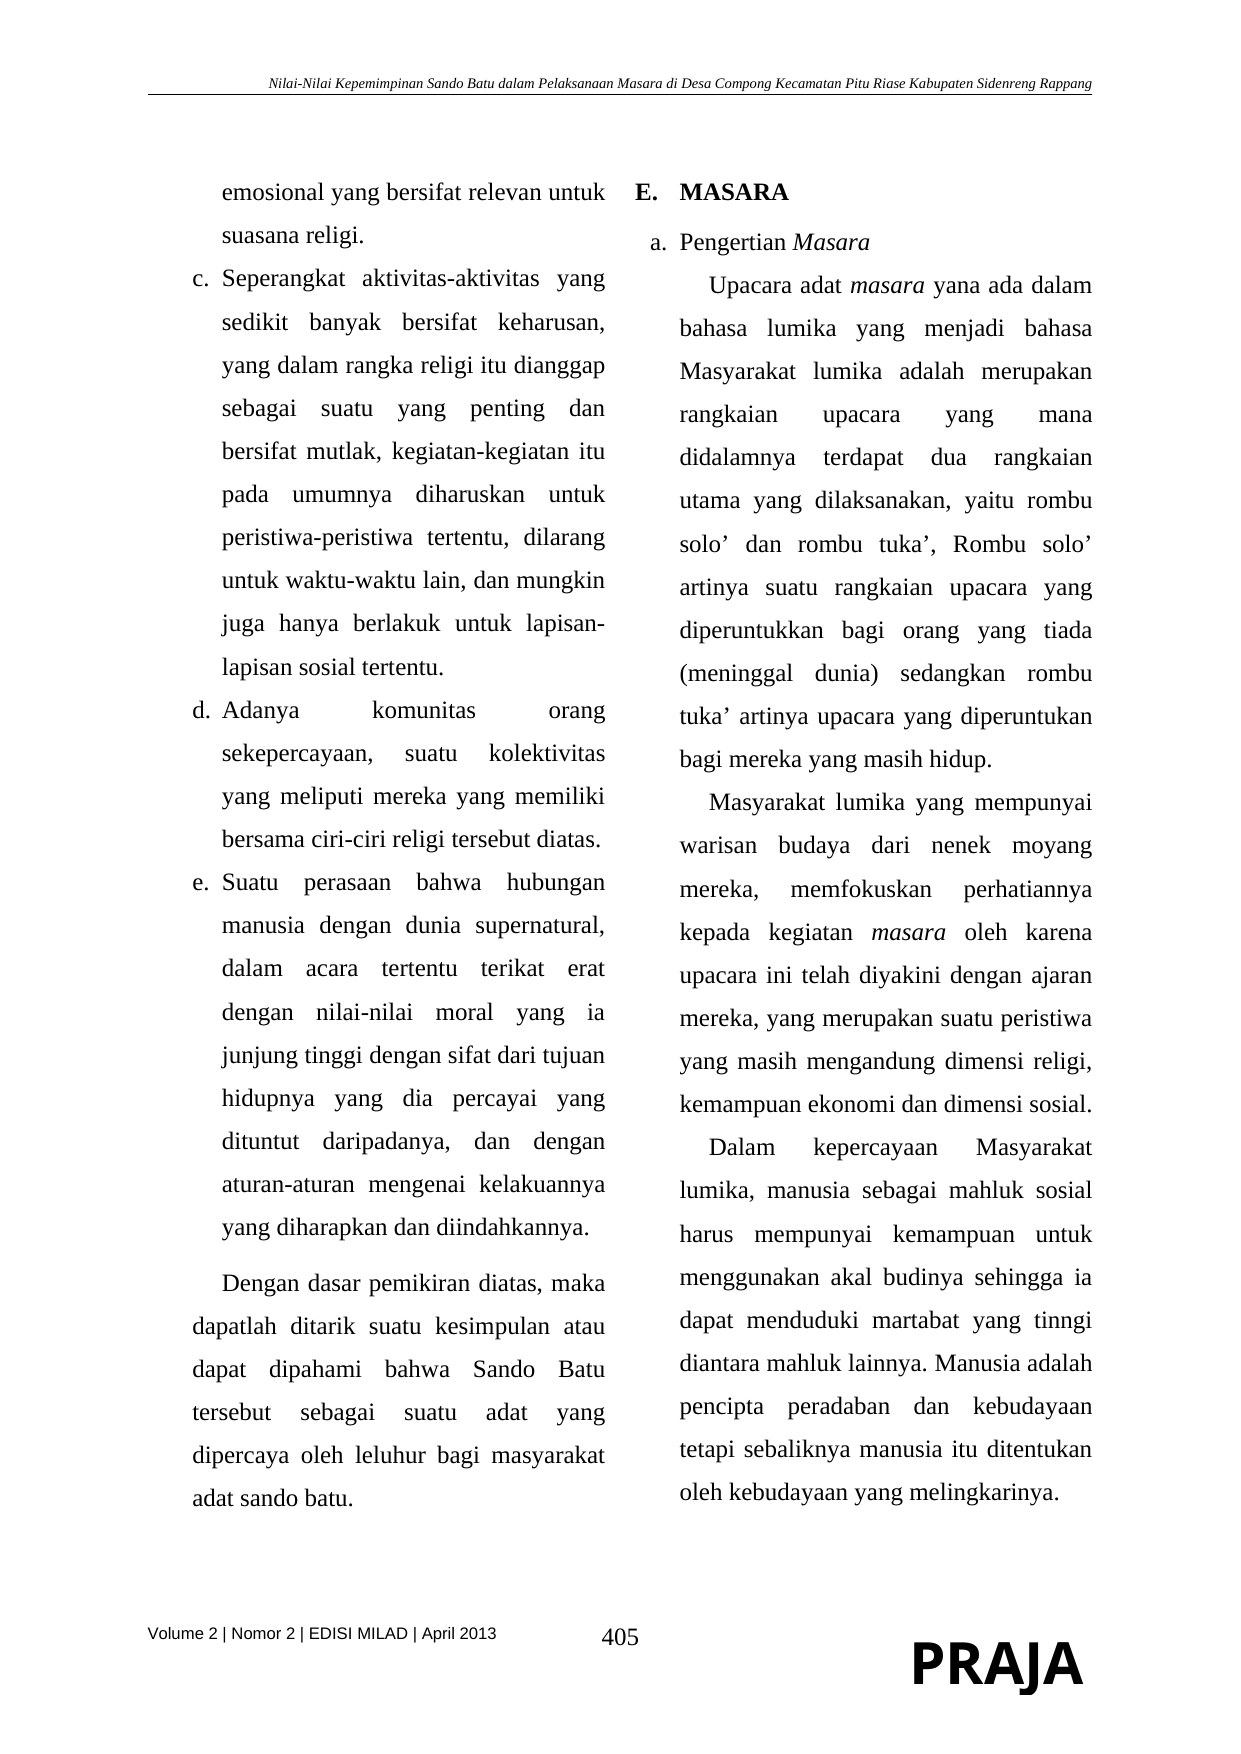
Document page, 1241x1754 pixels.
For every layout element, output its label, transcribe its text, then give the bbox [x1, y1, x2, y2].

text Upacara adat masara yana ada dalam bahasa lumika yang menjadi bahasa Masyarakat lumika adalah merupakan rangkaian upacara yang mana didalamnya terdapat dua rangkaian utama yang dilaksanakan, yaitu rombu solo’ dan rombu tuka’, Rombu solo’ artinya suatu rangkaian upacara yang diperuntukkan bagi orang yang tiada (meninggal dunia) sedangkan rombu tuka’ artinya upacara yang diperuntukan bagi mereka yang masih hidup. [679, 270, 1092, 773]
text Masyarakat lumika yang mempunyai warisan budaya dari nenek moyang mereka, memfokuskan perhatiannya kepada kegiatan masara oleh karena upacara ini telah diyakini dengan ajaran mereka, yang merupakan suatu peristiwa yang masih mengandung dimensi religi, kemampuan ekonomi dan dimensi sosial. [679, 787, 1092, 1118]
list Suatu perasaan bahwa hubungan manusia dengan dunia supernatural, dalam acara tertentu terikat erat dengan nilai-nilai moral yang ia junjung tinggi dengan sifat dari tujuan hidupnya yang dia percayai yang dituntut daripadanya, dan dengan aturan-aturan mengenai kelakuannya yang diharapkan dan diindahkannya. [192, 867, 605, 1241]
list Pengertian Masara [650, 227, 1092, 256]
list Seperangkat aktivitas-aktivitas yang sedikit banyak bersifat keharusan, yang dalam rangka religi itu dianggap sebagai suatu yang penting dan bersifat mutlak, kegiatan-kegiatan itu pada umumnya diharuskan untuk peristiwa-peristiwa tertentu, dilarang untuk waktu-waktu lain, dan mungkin juga hanya berlakuk untuk lapisan-lapisan sosial tertentu. [192, 263, 605, 680]
list Adanya komunitas orang sekepercayaan, suatu kolektivitas yang meliputi mereka yang memiliki bersama ciri-ciri religi tersebut diatas. [192, 695, 605, 853]
list Dengan dasar pemikiran diatas, maka dapatlah ditarik suatu kesimpulan atau dapat dipahami bahwa Sando Batu tersebut sebagai suatu adat yang dipercaya oleh leluhur bagi masyarakat adat sando batu. [192, 1268, 605, 1512]
text Masara [635, 177, 1092, 206]
text Dalam kepercayaan Masyarakat lumika, manusia sebagai mahluk sosial harus mempunyai kemampuan untuk menggunakan akal budinya sehingga ia dapat menduduki martabat yang tinngi diantara mahluk lainnya. Manusia adalah pencipta peradaban dan kebudayaan tetapi sebaliknya manusia itu ditentukan oleh kebudayaan yang melingkarinya. [679, 1132, 1092, 1506]
